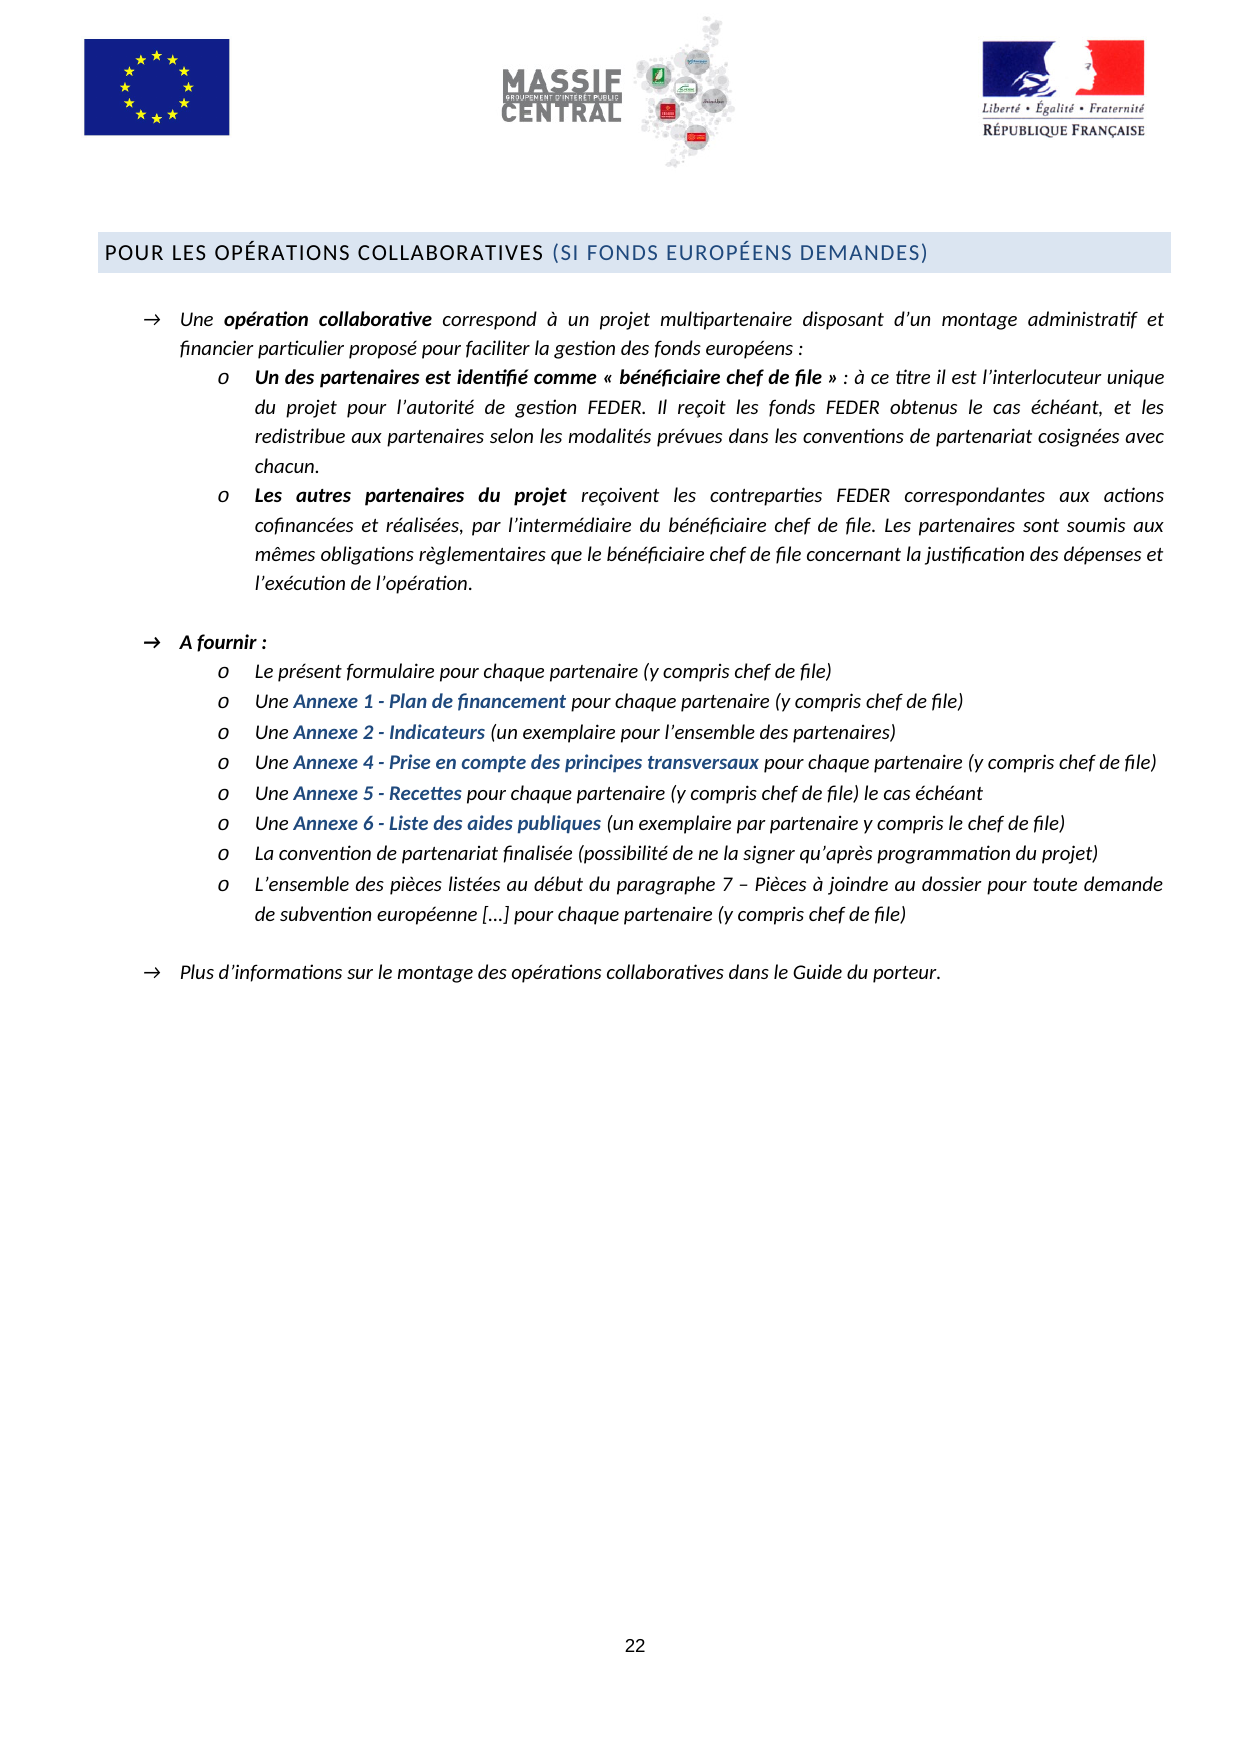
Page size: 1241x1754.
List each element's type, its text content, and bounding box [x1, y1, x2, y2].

list Une Annexe 5 - Recettes pour chaque partenaire (y compris chef de file) le cas échéant [217, 780, 1165, 806]
subtitle Pour les opérations collaboratives (si fonds européens DEMANDES) [105, 238, 1165, 266]
list Les autres partenaires du projet reçoivent les contreparties FEDER correspondantes aux actions cofinancées et réalisées, par l’intermédiaire du bénéficiaire chef de file. Les partenaires sont soumis aux mêmes obligations règlementaires que le bénéficiaire chef de file concernant la justification des dépenses et l’exécution de l’opération. [217, 482, 1165, 596]
picture [978, 36, 1148, 140]
list Une opération collaborative correspond à un projet multipartenaire disposant d’un montage administratif et financier particulier proposé pour faciliter la gestion des fonds européens : [142, 306, 1165, 361]
list Une Annexe 4 - Prise en compte des principes transversaux pour chaque partenaire (y compris chef de file) [217, 749, 1165, 776]
list L’ensemble des pièces listées au début du paragraphe 7 – Pièces à joindre au dossier pour toute demande de subvention européenne […] pour chaque partenaire (y compris chef de file) [217, 871, 1165, 927]
picture [495, 13, 740, 173]
list Le présent formulaire pour chaque partenaire (y compris chef de file) [217, 658, 1165, 684]
list Plus d’informations sur le montage des opérations collaboratives dans le Guide du porteur. [142, 959, 1165, 985]
list Une Annexe 6 - Liste des aides publiques (un exemplaire par partenaire y compris le chef de file) [217, 810, 1165, 837]
list A fournir : [142, 629, 1165, 654]
list Une Annexe 1 - Plan de financement pour chaque partenaire (y compris chef de file) [217, 688, 1165, 715]
picture [81, 36, 232, 138]
list La convention de partenariat finalisée (possibilité de ne la signer qu’après programmation du projet) [217, 841, 1165, 867]
list Une Annexe 2 - Indicateurs (un exemplaire pour l’ensemble des partenaires) [217, 719, 1165, 745]
list Un des partenaires est identifié comme « bénéficiaire chef de file » : à ce titre il est l’interlocuteur unique du projet pour l’autorité de gestion FEDER. Il reçoit les fonds FEDER obtenus le cas échéant, et les redistribue aux partenaires selon les modalités prévues dans les conventions de partenariat cosignées avec chacun. [217, 364, 1165, 478]
